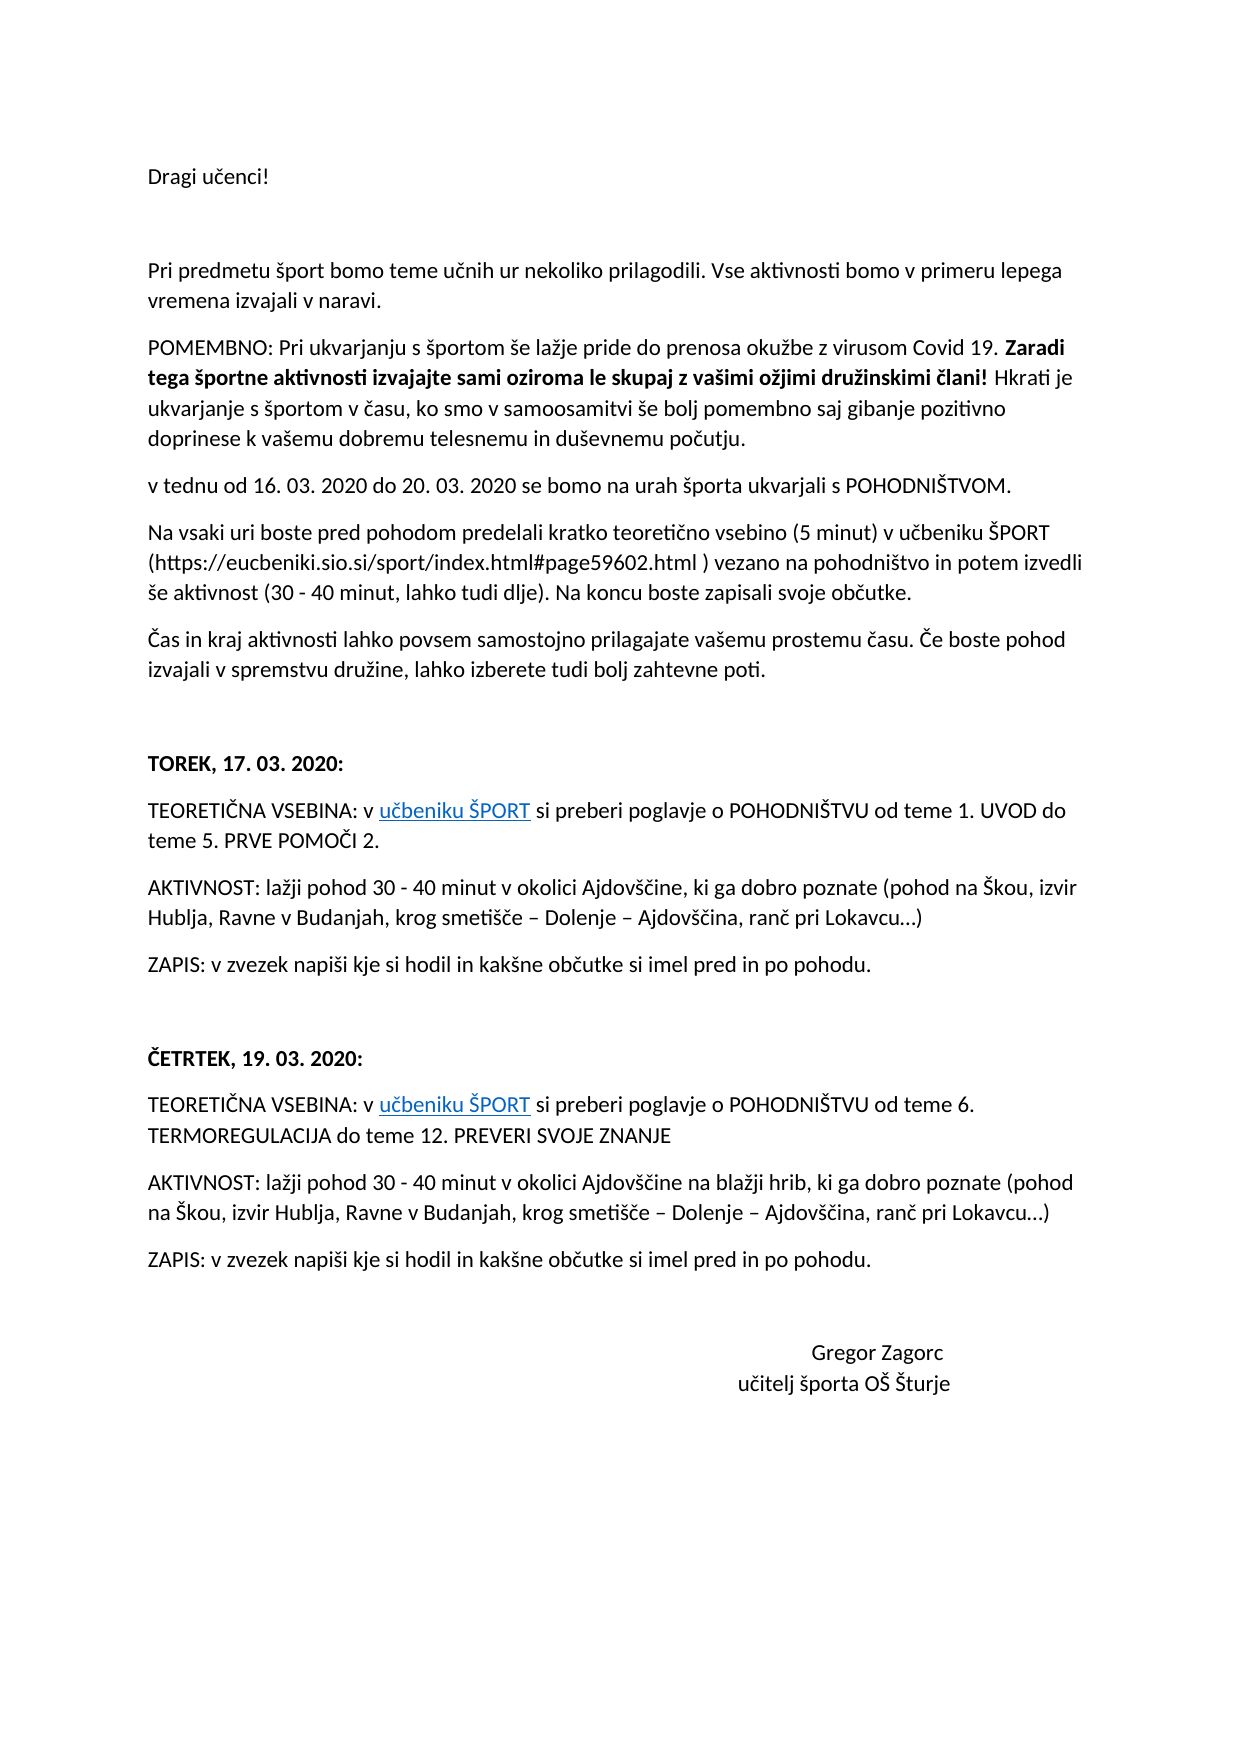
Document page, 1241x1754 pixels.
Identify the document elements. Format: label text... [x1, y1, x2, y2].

text Pri predmetu šport bomo teme učnih ur nekoliko prilagodili. Vse aktivnosti bomo v primeru lepega vremena izvajali v naravi. [148, 256, 1093, 314]
text ZAPIS: v zvezek napiši kje si hodil in kakšne občutke si imel pred in po pohodu. [148, 950, 1093, 978]
text Čas in kraj aktivnosti lahko povsem samostojno prilagajate vašemu prostemu času. Če boste pohod izvajali v spremstvu družine, lahko izberete tudi bolj zahtevne poti. [148, 625, 1093, 683]
text TOREK, 17. 03. 2020: [148, 749, 1093, 777]
text ZAPIS: v zvezek napiši kje si hodil in kakšne občutke si imel pred in po pohodu. [148, 1245, 1093, 1273]
text Gregor Zagorc učitelj športa OŠ Šturje [148, 1338, 1093, 1397]
text AKTIVNOST: lažji pohod 30 - 40 minut v okolici Ajdovščine na blažji hrib, ki ga dobro poznate (pohod na Škou, izvir Hublja, Ravne v Budanjah, krog smetišče – Dolenje – Ajdovščina, ranč pri Lokavcu…) [148, 1168, 1093, 1226]
text AKTIVNOST: lažji pohod 30 - 40 minut v okolici Ajdovščine, ki ga dobro poznate (pohod na Škou, izvir Hublja, Ravne v Budanjah, krog smetišče – Dolenje – Ajdovščina, ranč pri Lokavcu…) [148, 873, 1093, 931]
text POMEMBNO: Pri ukvarjanju s športom še lažje pride do prenosa okužbe z virusom Covid 19. Zaradi tega športne aktivnosti izvajajte sami oziroma le skupaj z vašimi ožjimi družinskimi člani! Hkrati je ukvarjanje s športom v času, ko smo v samoosamitvi še bolj pomembno saj gibanje pozitivno doprinese k vašemu dobremu telesnemu in duševnemu počutju. [148, 333, 1093, 452]
text TEORETIČNA VSEBINA: v učbeniku ŠPORT si preberi poglavje o POHODNIŠTVU od teme 6. TERMOREGULACIJA do teme 12. PREVERI SVOJE ZNANJE [148, 1091, 1093, 1149]
text Na vsaki uri boste pred pohodom predelali kratko teoretično vsebino (5 minut) v učbeniku ŠPORT (https://eucbeniki.sio.si/sport/index.html#page59602.html ) vezano na pohodništvo in potem izvedli še aktivnost (30 - 40 minut, lahko tudi dlje). Na koncu boste zapisali svoje občutke. [148, 518, 1093, 606]
text Dragi učenci! [148, 162, 1093, 191]
text TEORETIČNA VSEBINA: v učbeniku ŠPORT si preberi poglavje o POHODNIŠTVU od teme 1. UVOD do teme 5. PRVE POMOČI 2. [148, 796, 1093, 854]
text v tednu od 16. 03. 2020 do 20. 03. 2020 se bomo na urah športa ukvarjali s POHODNIŠTVOM. [148, 471, 1093, 499]
text ČETRTEK, 19. 03. 2020: [148, 1044, 1093, 1072]
